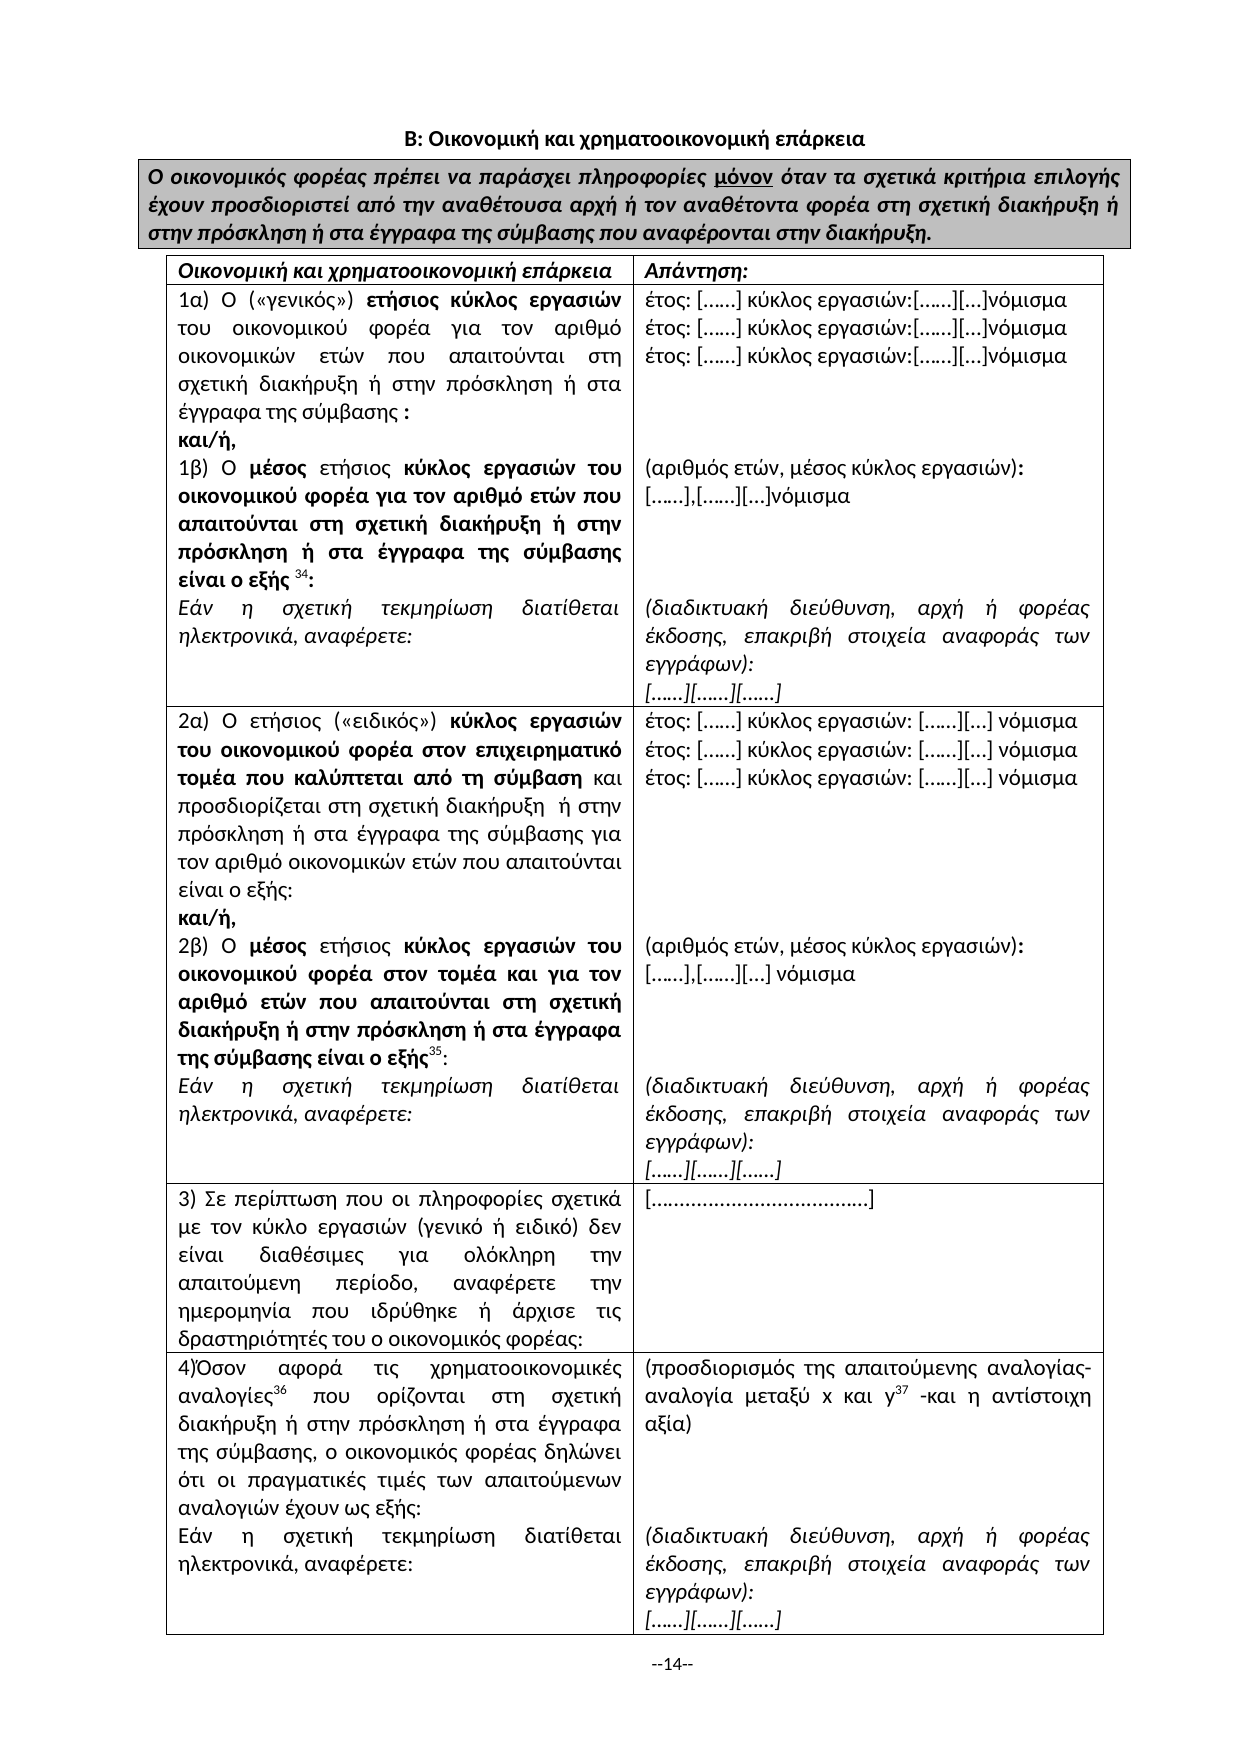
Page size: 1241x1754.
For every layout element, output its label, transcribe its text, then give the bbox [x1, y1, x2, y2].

table_cell 2α) Ο ετήσιος («ειδικός») κύκλος εργασιών του οικονομικού φορέα στον επιχειρηματικό τομέα που καλύπτεται από τη σύμβαση και προσδιορίζεται στη σχετική διακήρυξη ή στην πρόσκληση ή στα έγγραφα της σύμβασης για τον αριθμό οικονομικών ετών που απαιτούνται είναι ο εξής: και/ή, 2β) Ο μέσος ετήσιος κύκλος εργασιών του οικονομικού φορέα στον τομέα και για τον αριθμό ετών που απαιτούνται στη σχετική διακήρυξη ή στην πρόσκληση ή στα έγγραφα της σύμβασης είναι ο εξής: Εάν η σχετική τεκμηρίωση διατίθεται ηλεκτρονικά, αναφέρετε: [167, 707, 633, 1183]
table_cell έτος: [……] κύκλος εργασιών:[……][…]νόμισμα έτος: [……] κύκλος εργασιών:[……][…]νόμισμα έτος: [……] κύκλος εργασιών:[……][…]νόμισμα (αριθμός ετών, μέσος κύκλος εργασιών): [……],[……][…]νόμισμα (διαδικτυακή διεύθυνση, αρχή ή φορέας έκδοσης, επακριβή στοιχεία αναφοράς των εγγράφων): [……][……][……] [634, 285, 1103, 706]
table_cell (προσδιορισμός της απαιτούμενης αναλογίας-αναλογία μεταξύ x και y -και η αντίστοιχη αξία) (διαδικτυακή διεύθυνση, αρχή ή φορέας έκδοσης, επακριβή στοιχεία αναφοράς των εγγράφων): [……][……][……] [634, 1353, 1103, 1633]
table_header Οικονομική και χρηματοοικονομική επάρκεια [167, 256, 633, 284]
table_cell 1α) Ο («γενικός») ετήσιος κύκλος εργασιών του οικονομικού φορέα για τον αριθμό οικονομικών ετών που απαιτούνται στη σχετική διακήρυξη ή στην πρόσκληση ή στα έγγραφα της σύμβασης : και/ή, 1β) Ο μέσος ετήσιος κύκλος εργασιών του οικονομικού φορέα για τον αριθμό ετών που απαιτούνται στη σχετική διακήρυξη ή στην πρόσκληση ή στα έγγραφα της σύμβασης είναι ο εξής : Εάν η σχετική τεκμηρίωση διατίθεται ηλεκτρονικά, αναφέρετε: [167, 285, 633, 706]
table_cell 3) Σε περίπτωση που οι πληροφορίες σχετικά με τον κύκλο εργασιών (γενικό ή ειδικό) δεν είναι διαθέσιμες για ολόκληρη την απαιτούμενη περίοδο, αναφέρετε την ημερομηνία που ιδρύθηκε ή άρχισε τις δραστηριότητές του ο οικονομικός φορέας: [167, 1184, 633, 1352]
table_cell έτος: [……] κύκλος εργασιών: [……][…] νόμισμα έτος: [……] κύκλος εργασιών: [……][…] νόμισμα έτος: [……] κύκλος εργασιών: [……][…] νόμισμα (αριθμός ετών, μέσος κύκλος εργασιών): [……],[……][…] νόμισμα (διαδικτυακή διεύθυνση, αρχή ή φορέας έκδοσης, επακριβή στοιχεία αναφοράς των εγγράφων): [……][……][……] [634, 707, 1103, 1183]
text Β: Οικονομική και χρηματοοικονομική επάρκεια [148, 124, 1122, 152]
table_cell 4)Όσον αφορά τις χρηματοοικονομικές αναλογίες που ορίζονται στη σχετική διακήρυξη ή στην πρόσκληση ή στα έγγραφα της σύμβασης, ο οικονομικός φορέας δηλώνει ότι οι πραγματικές τιμές των απαιτούμενων αναλογιών έχουν ως εξής: Εάν η σχετική τεκμηρίωση διατίθεται ηλεκτρονικά, αναφέρετε: [167, 1353, 633, 1633]
text Ο οικονομικός φορέας πρέπει να παράσχει πληροφορίες μόνον όταν τα σχετικά κριτήρια επιλογής έχουν προσδιοριστεί από την αναθέτουσα αρχή ή τον αναθέτοντα φορέα στη σχετική διακήρυξη ή στην πρόσκληση ή στα έγγραφα της σύμβασης που αναφέρονται στην διακήρυξη. [139, 160, 1130, 248]
table_header Απάντηση: [634, 256, 1103, 284]
table_cell […................................…] [634, 1184, 1103, 1352]
